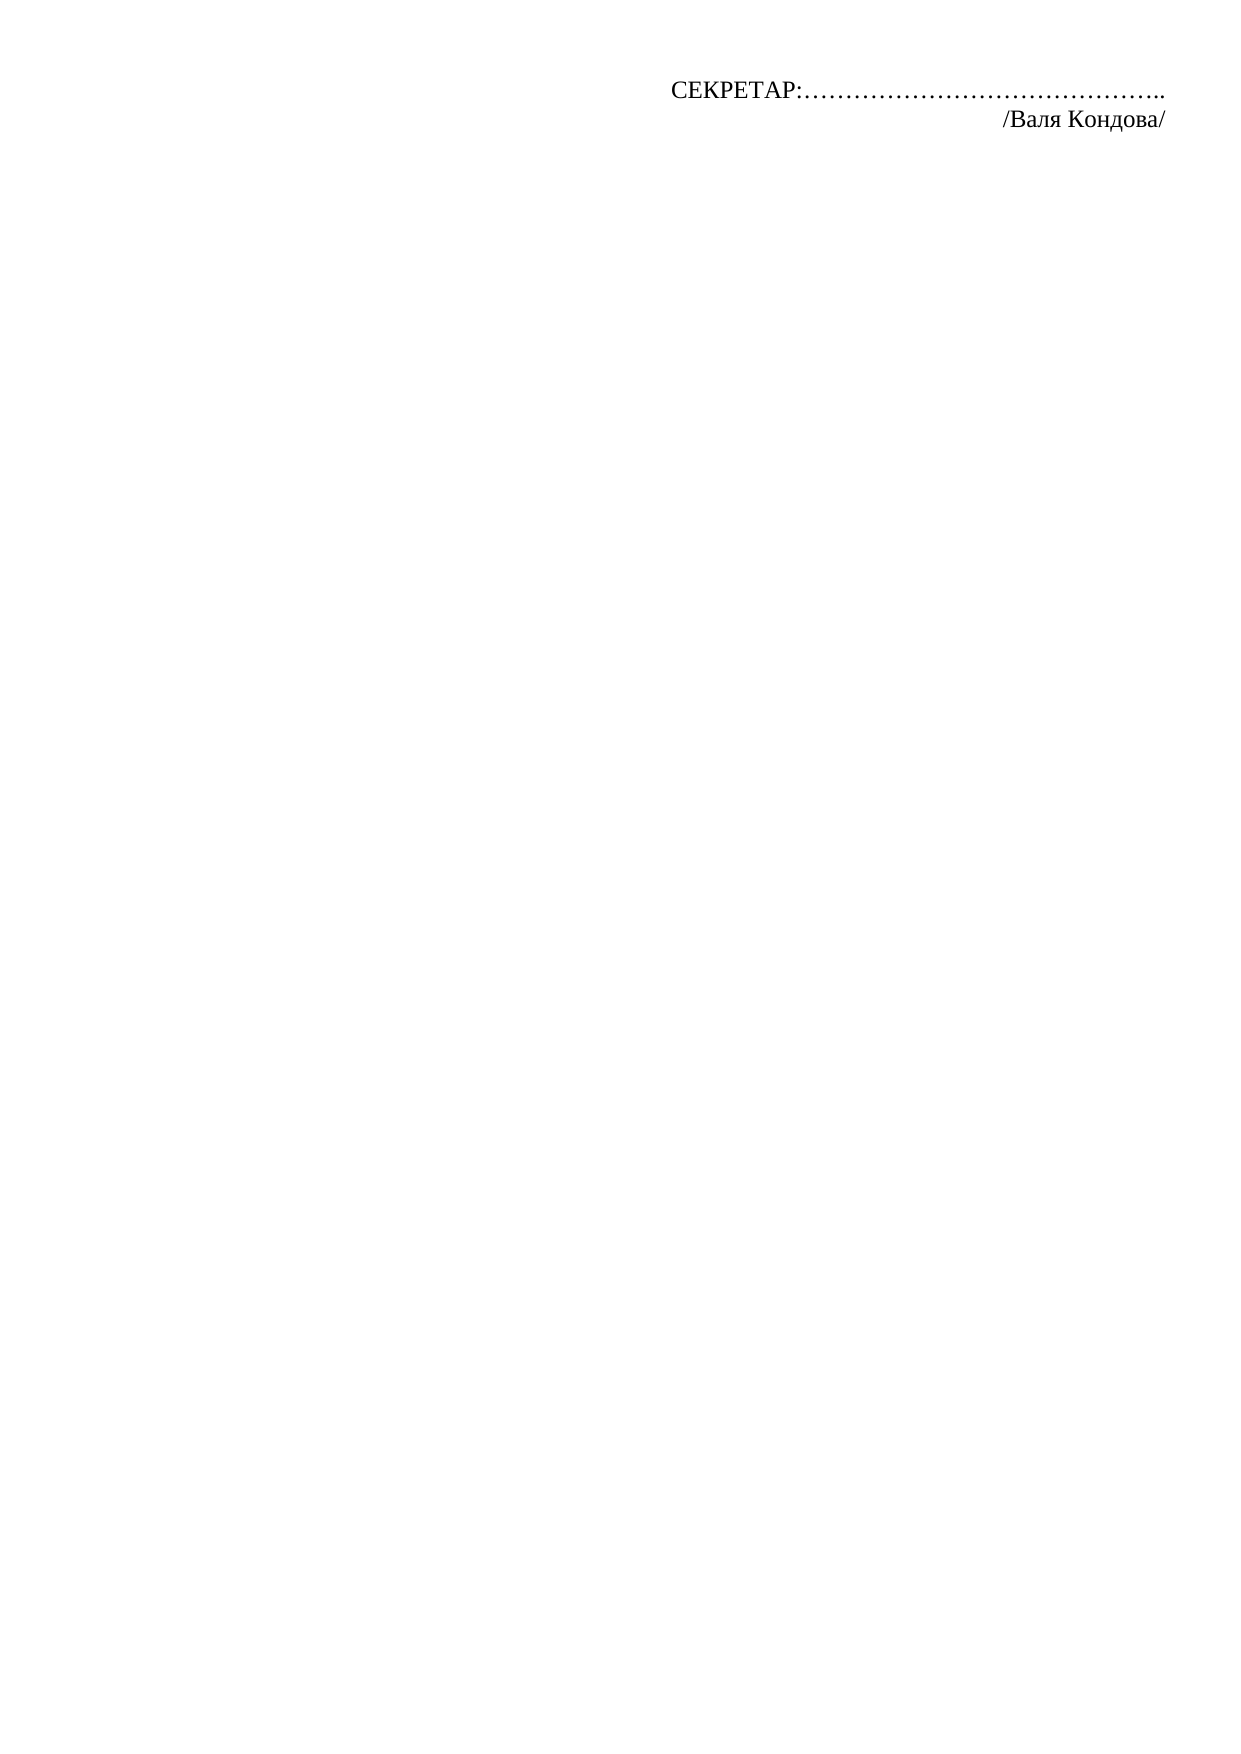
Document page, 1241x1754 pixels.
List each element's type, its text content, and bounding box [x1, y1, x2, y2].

text СЕКРЕТАР:…………………………………….. [75, 75, 1165, 104]
text /Валя Кондова/ [75, 104, 1165, 132]
